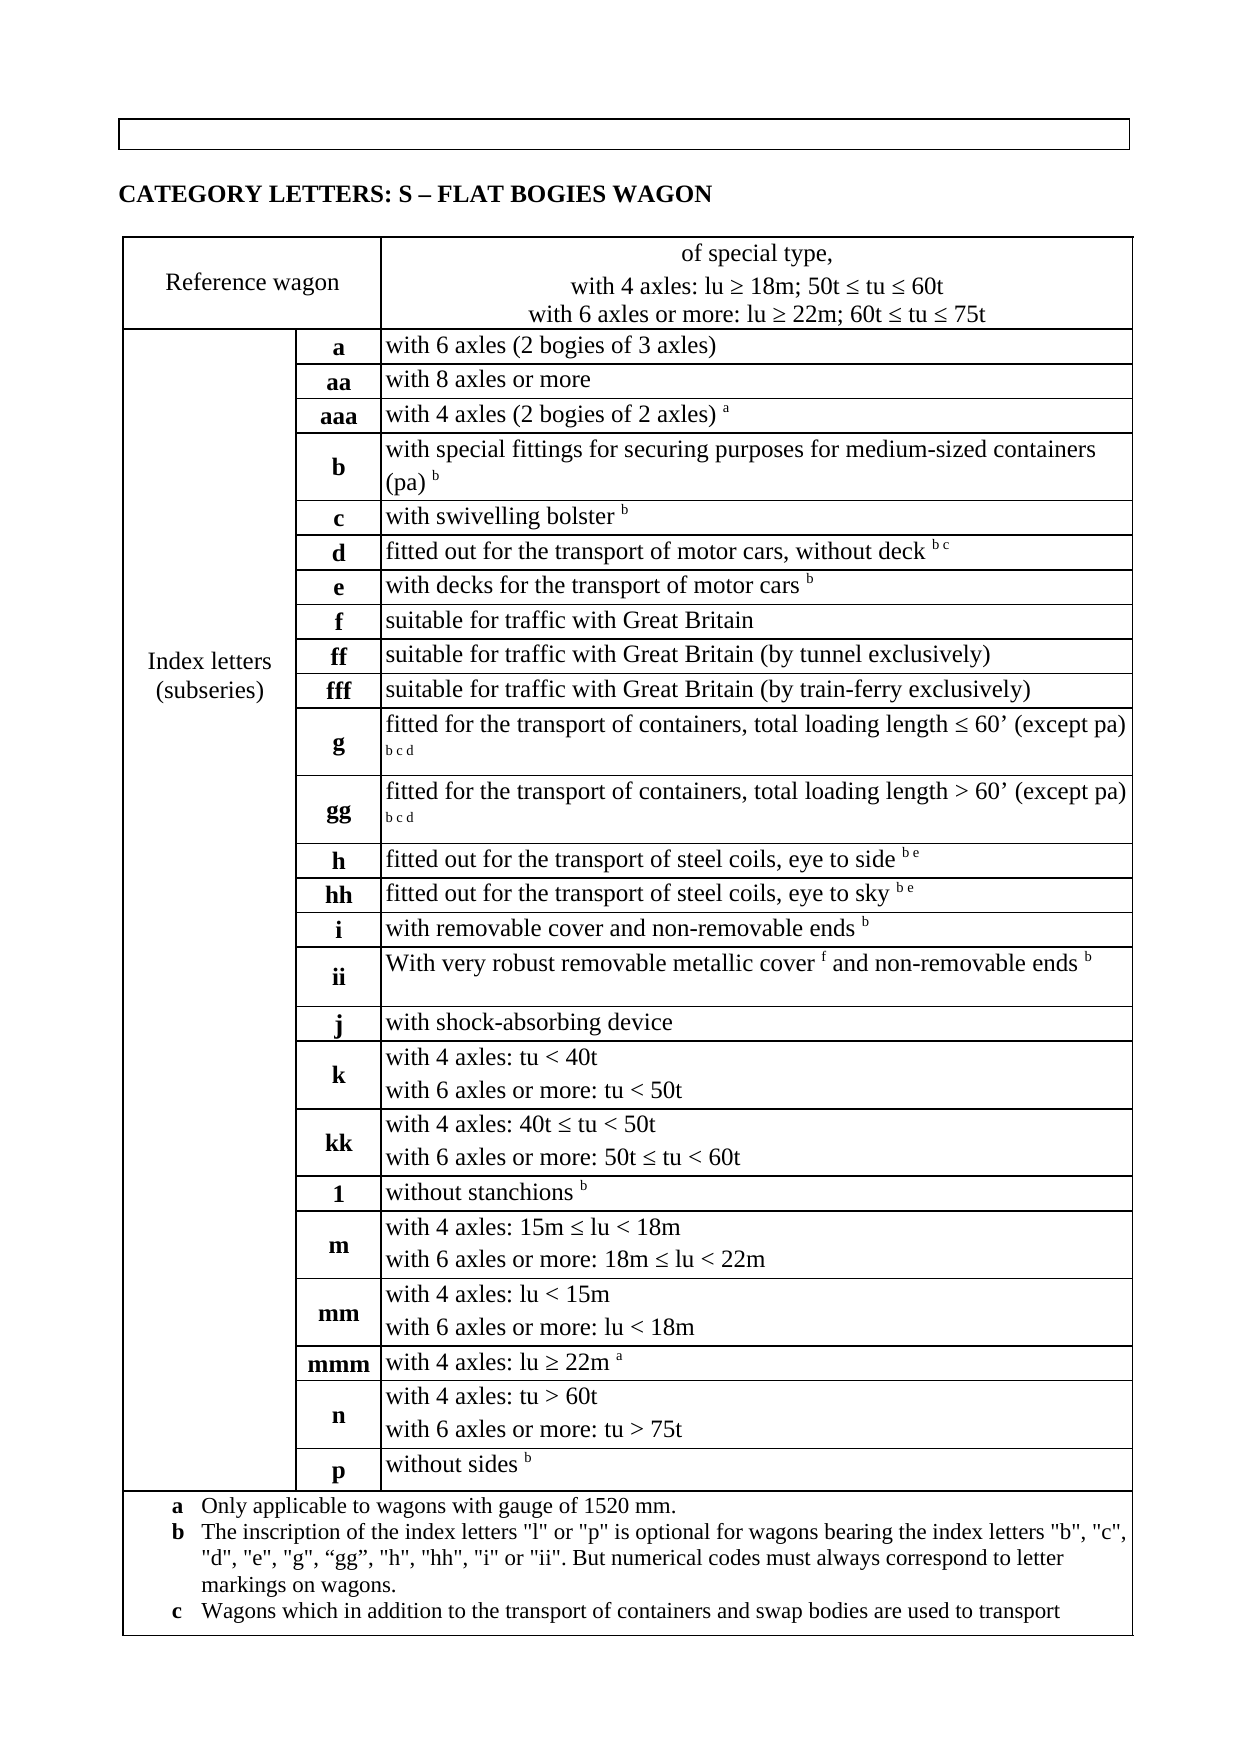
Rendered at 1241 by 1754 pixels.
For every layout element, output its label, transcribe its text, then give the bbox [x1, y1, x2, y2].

table_cell m [297, 1212, 380, 1278]
table_cell with removable cover and non-removable ends b [382, 913, 1132, 946]
table_cell aaa [297, 399, 380, 432]
table_cell fitted out for the transport of steel coils, eye to side b e [382, 844, 1132, 877]
table_cell suitable for traffic with Great Britain [382, 605, 1132, 638]
table_cell e [297, 571, 380, 603]
table_cell with 4 axles: lu < 15m with 6 axles or more: lu < 18m [382, 1279, 1132, 1345]
table_cell with 4 axles: 15m ≤ lu < 18m with 6 axles or more: 18m ≤ lu < 22m [382, 1212, 1132, 1278]
table_cell with 6 axles (2 bogies of 3 axles) [382, 330, 1132, 363]
table_cell ff [297, 640, 380, 673]
table_cell with special fittings for securing purposes for medium-sized containers (pa) b [382, 434, 1132, 500]
table_cell kk [297, 1110, 380, 1175]
table_cell c [297, 501, 380, 534]
table_cell b [297, 434, 380, 500]
table_cell with 4 axles: tu < 40t with 6 axles or more: tu < 50t [382, 1042, 1132, 1108]
table_cell h [297, 844, 380, 877]
table_cell fff [297, 674, 380, 707]
table_cell with shock-absorbing device [382, 1007, 1132, 1040]
table_cell aa [297, 365, 380, 397]
table_cell fitted for the transport of containers, total loading length > 60’ (except pa) b c d [382, 776, 1132, 842]
table_cell Index letters (subseries) [124, 330, 295, 1490]
table_header of special type, with 4 axles: lu ≥ 18m; 50t ≤ tu ≤ 60t with 6 axles or more: lu ≥ 22m; 60t ≤ tu ≤ 75t [382, 238, 1132, 328]
table_cell with decks for the transport of motor cars b [382, 571, 1132, 603]
table_cell hh [297, 879, 380, 912]
table_cell without stanchions b [382, 1177, 1132, 1210]
table_cell g [297, 709, 380, 775]
table_cell mmm [297, 1347, 380, 1380]
table_cell with 4 axles: lu ≥ 22m a [382, 1347, 1132, 1380]
table_cell k [297, 1042, 380, 1108]
table_cell with 4 axles: 40t ≤ tu < 50t with 6 axles or more: 50t ≤ tu < 60t [382, 1110, 1132, 1175]
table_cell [124, 1492, 1132, 1635]
table_cell j [297, 1007, 380, 1040]
table_cell with 4 axles (2 bogies of 2 axles) a [382, 399, 1132, 432]
table_cell gg [297, 776, 380, 842]
table_cell fitted for the transport of containers, total loading length ≤ 60’ (except pa) b c d [382, 709, 1132, 775]
table_cell suitable for traffic with Great Britain (by tunnel exclusively) [382, 640, 1132, 673]
table_cell without sides b [382, 1449, 1132, 1490]
table_cell fitted out for the transport of steel coils, eye to sky b e [382, 879, 1132, 912]
table_cell 1 [297, 1177, 380, 1210]
table_cell i [297, 913, 380, 946]
table_cell suitable for traffic with Great Britain (by train-ferry exclusively) [382, 674, 1132, 707]
table_cell with 4 axles: tu > 60t with 6 axles or more: tu > 75t [382, 1381, 1132, 1447]
table_cell a [297, 330, 380, 363]
table_cell With very robust removable metallic cover f and non-removable ends b [382, 948, 1132, 1006]
table_cell ii [297, 948, 380, 1006]
text CATEGORY LETTERS: S – FLAT BOGIES WAGON [118, 179, 1122, 207]
table_cell d [297, 536, 380, 569]
table_cell with 8 axles or more [382, 365, 1132, 397]
table_cell with swivelling bolster b [382, 501, 1132, 534]
table_cell n [297, 1381, 380, 1447]
table_header Reference wagon [124, 238, 380, 328]
table_cell p [297, 1449, 380, 1490]
table_cell fitted out for the transport of motor cars, without deck b c [382, 536, 1132, 569]
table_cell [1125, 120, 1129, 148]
table_cell f [297, 605, 380, 638]
table_cell mm [297, 1279, 380, 1345]
